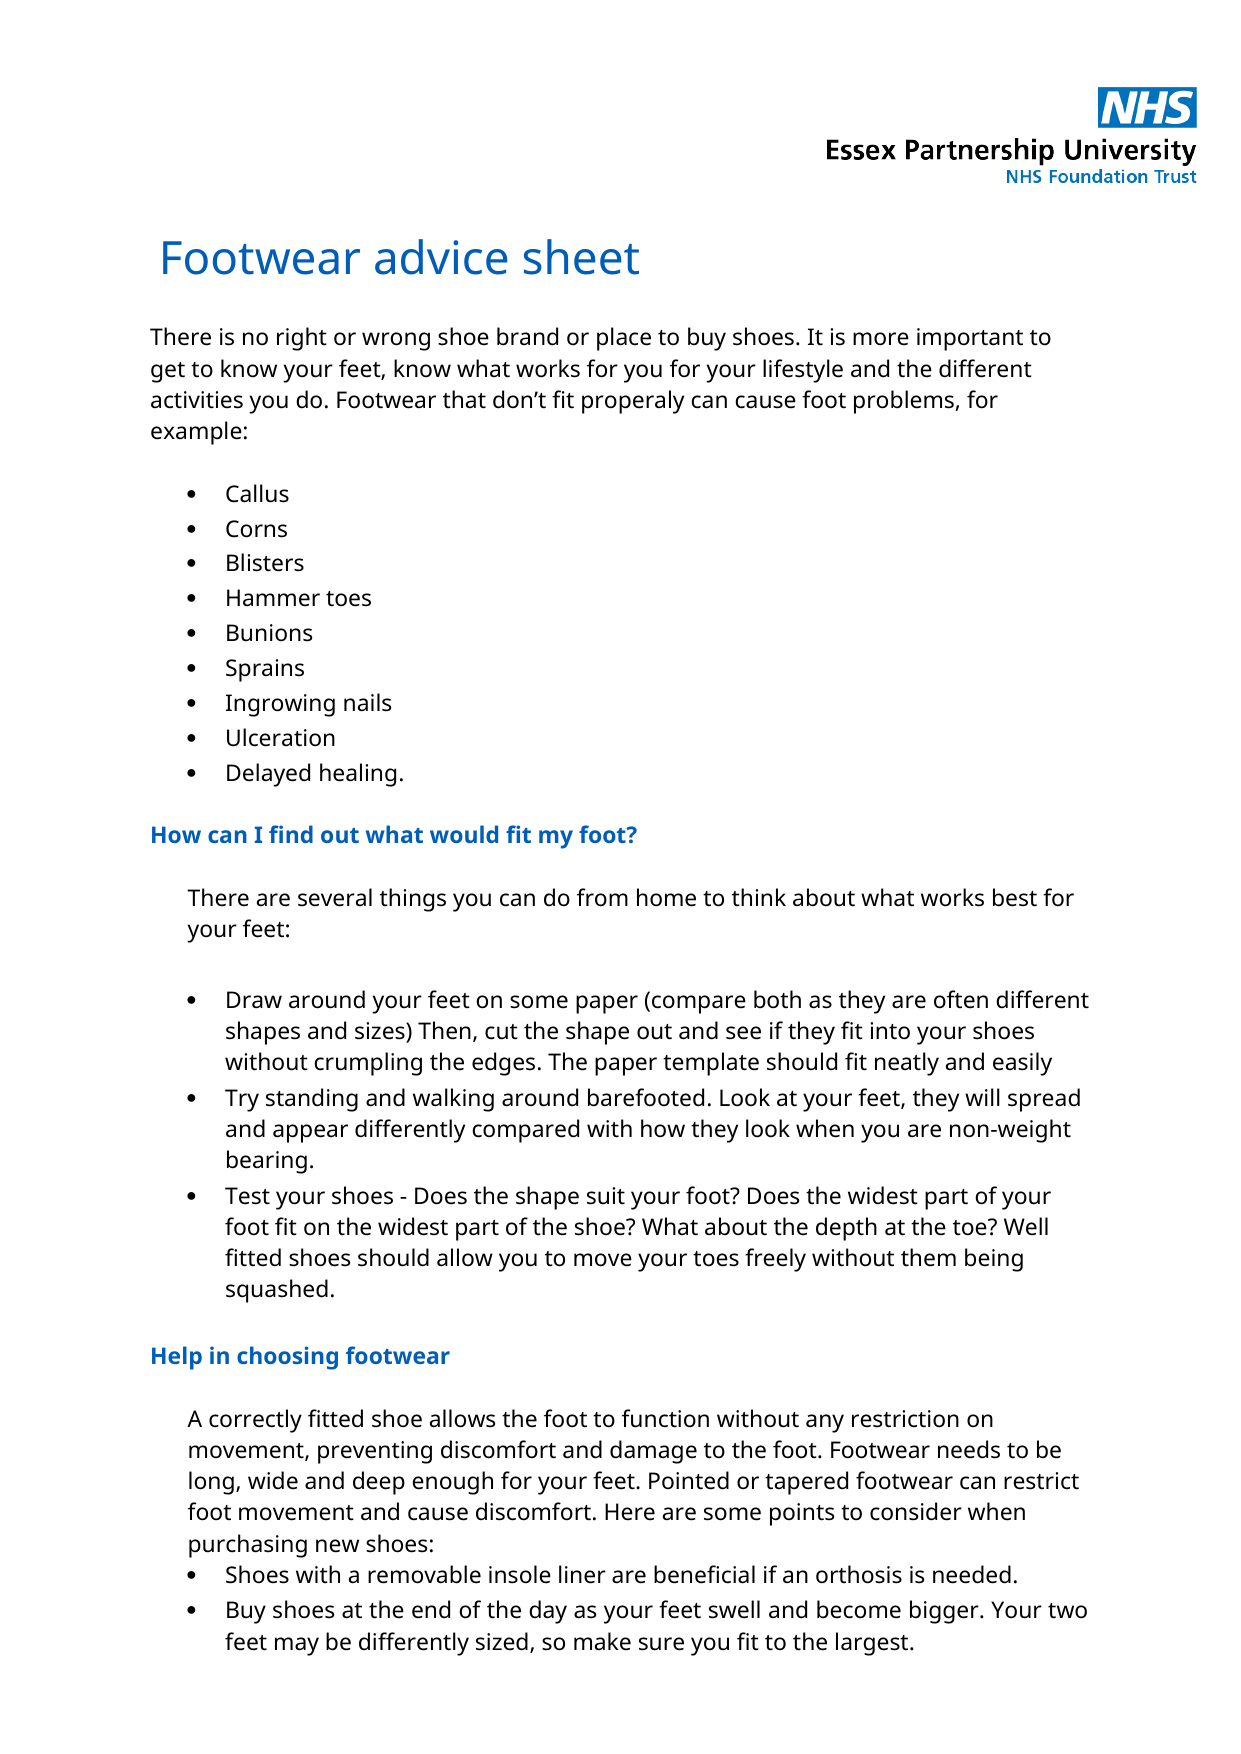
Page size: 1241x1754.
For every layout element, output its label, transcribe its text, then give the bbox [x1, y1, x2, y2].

text Footwear advice sheet [150, 225, 1090, 288]
list Callus [187, 478, 1090, 509]
list Test your shoes - Does the shape suit your foot? Does the widest part of your foot fit on the widest part of the shoe? What about the depth at the toe? Well fitted shoes should allow you to move your toes freely without them being squashed. [187, 1180, 1090, 1305]
text How can I find out what would fit my foot? [150, 819, 1090, 851]
text Help in choosing footwear [150, 1340, 1090, 1371]
text There is no right or wrong shoe brand or place to buy shoes. It is more important to get to know your feet, know what works for you for your lifestyle and the different activities you do. Footwear that don’t fit properaly can cause foot problems, for example: [150, 321, 1090, 446]
list Ulceration [187, 722, 1090, 753]
list Corns [187, 512, 1090, 544]
list Delayed healing. [187, 757, 1090, 788]
list Bunions [187, 617, 1090, 648]
list Draw around your feet on some paper (compare both as they are often different shapes and sizes) Then, cut the shape out and see if they fit into your shoes without crumpling the edges. The paper template should fit neatly and easily [187, 984, 1090, 1078]
list Blisters [187, 547, 1090, 579]
list Sprains [187, 652, 1090, 683]
list Try standing and walking around barefooted. Look at your feet, they will spread and appear differently compared with how they look when you are non-weight bearing. [187, 1082, 1090, 1176]
text There are several things you can do from home to think about what works best for your feet: [187, 882, 1090, 944]
list Shoes with a removable insole liner are beneficial if an orthosis is needed. [187, 1559, 1090, 1590]
list Ingrowing nails [187, 687, 1090, 718]
picture [824, 87, 1202, 187]
text A correctly fitted shoe allows the foot to function without any restriction on movement, preventing discomfort and damage to the foot. Footwear needs to be long, wide and deep enough for your feet. Pointed or tapered footwear can restrict foot movement and cause discomfort. Here are some points to consider when purchasing new shoes: [187, 1403, 1090, 1559]
list Buy shoes at the end of the day as your feet swell and become bigger. Your two feet may be differently sized, so make sure you fit to the largest. [187, 1594, 1090, 1657]
list Hammer toes [187, 582, 1090, 613]
